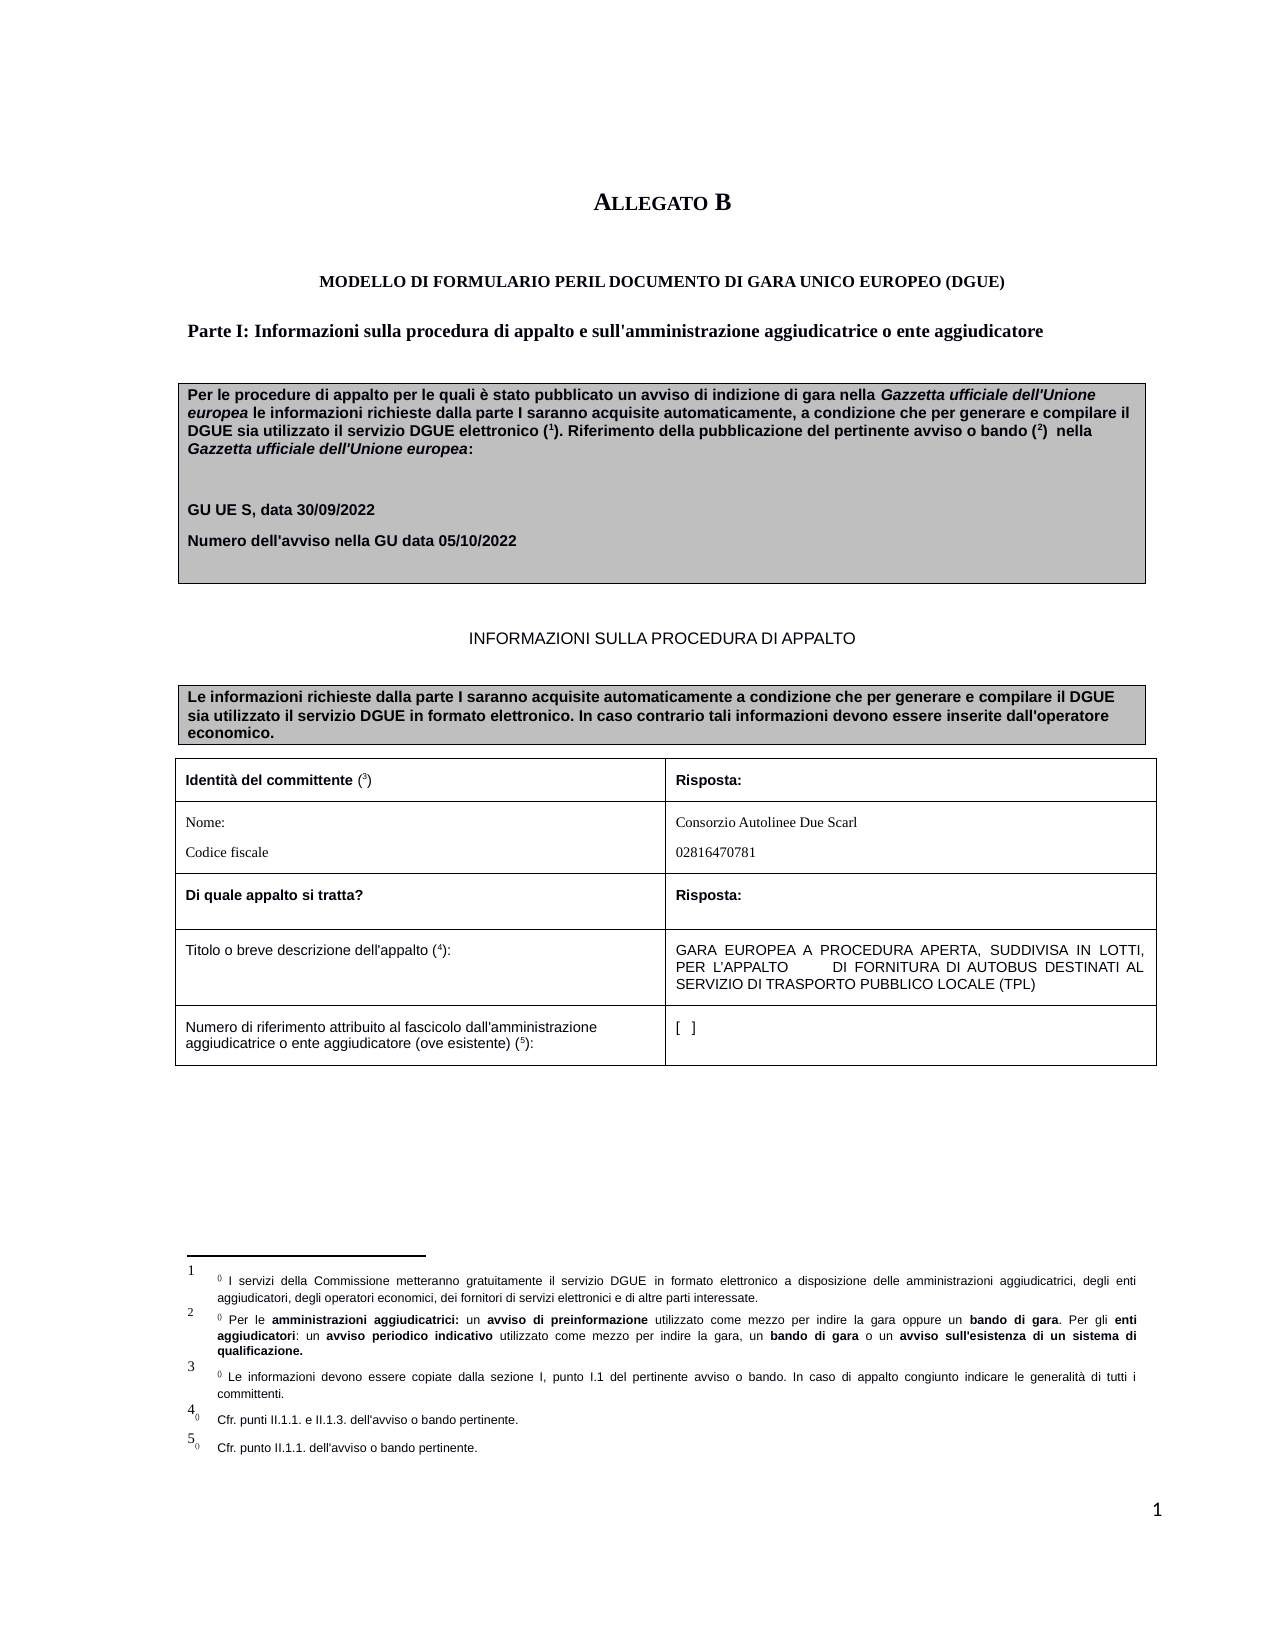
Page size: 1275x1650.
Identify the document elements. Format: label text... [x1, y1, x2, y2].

table_header Identità del committente () [176, 759, 665, 801]
table_cell Numero di riferimento attribuito al fascicolo dall'amministrazione aggiudicatrice o ente aggiudicatore (ove esistente) (): [176, 1006, 665, 1064]
table_header Risposta: [666, 759, 1156, 801]
table_cell [ ] [666, 1006, 1156, 1064]
table_cell Nome: Codice fiscale [176, 802, 665, 873]
table_cell Risposta: [666, 874, 1156, 928]
table_cell Di quale appalto si tratta? [176, 874, 665, 928]
text GU UE S, data 30/09/2022 [179, 498, 1145, 519]
title Parte I: Informazioni sulla procedura di appalto e sull'amministrazione aggiudicatrice o ente aggiudicatore [187, 320, 1137, 341]
table_cell Consorzio Autolinee Due Scarl 02816470781 [666, 802, 1156, 873]
text Numero dell'avviso nella GU data 05/10/2022 [179, 528, 1145, 549]
text Modello di formulario peril documento di gara unico europeo (DGUE) [187, 272, 1137, 291]
title Informazioni sulla procedura di appalto [187, 628, 1137, 648]
text Le informazioni richieste dalla parte I saranno acquisite automaticamente a condizione che per generare e compilare il DGUE sia utilizzato il servizio DGUE in formato elettronico. In caso contrario tali informazioni devono essere inserite dall'operatore economico. [179, 686, 1145, 744]
text Per le procedure di appalto per le quali è stato pubblicato un avviso di indizione di gara nella Gazzetta ufficiale dell'Unione europea le informazioni richieste dalla parte I saranno acquisite automaticamente, a condizione che per generare e compilare il DGUE sia utilizzato il servizio DGUE elettronico (). Riferimento della pubblicazione del pertinente avviso o bando () nella Gazzetta ufficiale dell'Unione europea: [179, 384, 1145, 458]
table_cell Titolo o breve descrizione dell'appalto (): [176, 930, 665, 1005]
table_cell GARA EUROPEA A PROCEDURA APERTA, SUDDIVISA IN LOTTI, PER L’APPALTO DI FORNITURA DI AUTOBUS DESTINATI AL SERVIZIO DI TRASPORTO PUBBLICO LOCALE (TPL) [666, 930, 1156, 1005]
subtitle Allegato B [187, 187, 1137, 216]
